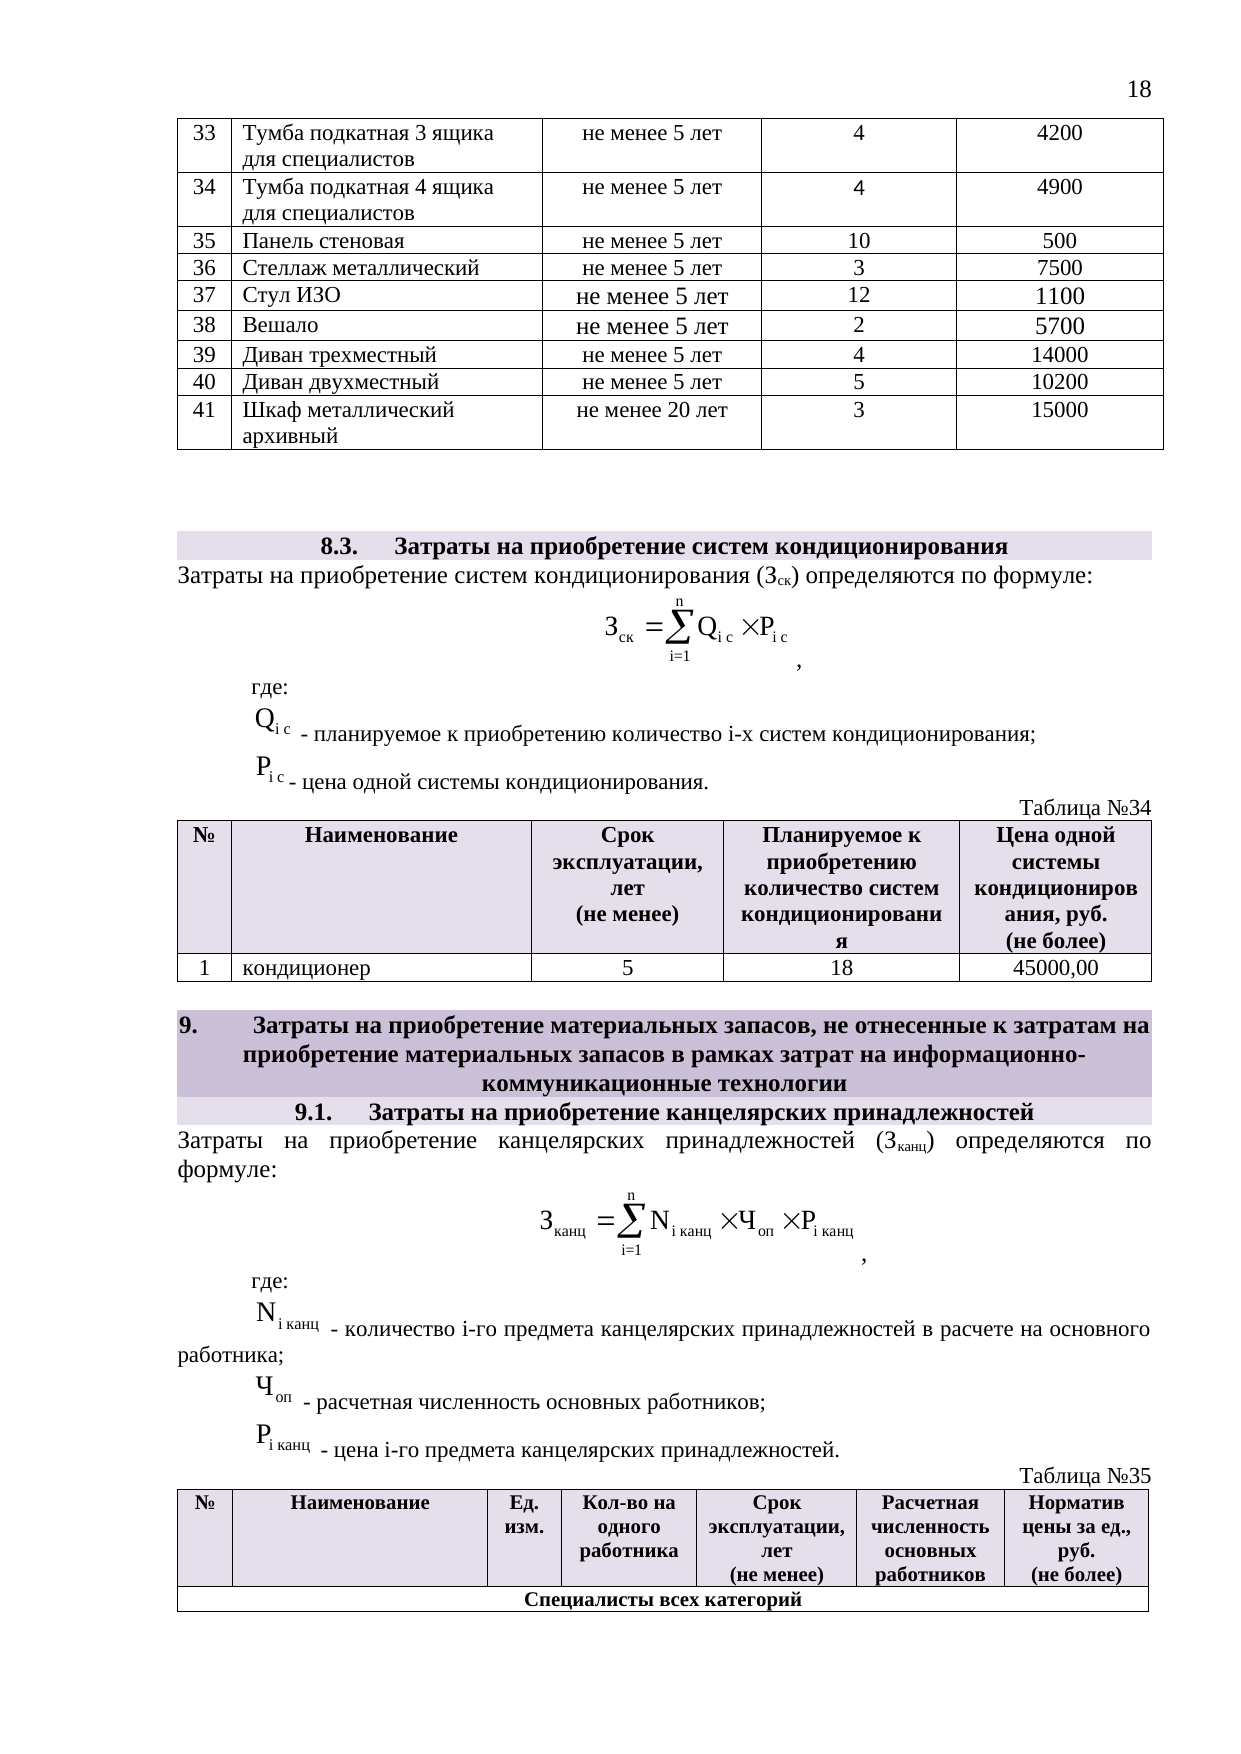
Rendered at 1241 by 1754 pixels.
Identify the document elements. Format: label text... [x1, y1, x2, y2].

table_cell не менее 5 лет [543, 119, 761, 172]
text , [177, 588, 1152, 673]
table_header Цена одной системы кондиционирования, руб. (не более) [960, 821, 1151, 953]
table_cell Диван двухместный [232, 369, 542, 395]
table_cell не менее 5 лет [543, 341, 761, 367]
table_cell 7500 [957, 254, 1163, 280]
table_cell 33 [178, 119, 231, 172]
table_cell Панель стеновая [232, 227, 542, 253]
table_cell 5 [762, 369, 956, 395]
table_header Срок эксплуатации, лет (не менее) [697, 1490, 856, 1586]
text где: [177, 673, 1152, 699]
table_header Расчетная численность основных работников [857, 1490, 1004, 1586]
table_cell 12 [762, 281, 956, 310]
table_cell 4900 [957, 173, 1163, 226]
text 8.3. Затраты на приобретение систем кондиционирования [177, 531, 1152, 560]
table_cell Вешало [232, 311, 542, 340]
table_cell 3 [762, 396, 956, 448]
text Таблица №34 [177, 794, 1152, 820]
table_cell 4 [762, 173, 956, 226]
table_header Наименование [232, 821, 531, 953]
table_cell 14000 [957, 341, 1163, 367]
table_cell Специалисты всех категорий [178, 1587, 1148, 1611]
table_cell 35 [178, 227, 231, 253]
table_cell не менее 5 лет [543, 369, 761, 395]
table_cell Шкаф металлический архивный [232, 396, 542, 448]
table_cell 10200 [957, 369, 1163, 395]
table_cell 18 [724, 954, 959, 981]
table_cell Тумба подкатная 3 ящика для специалистов [232, 119, 542, 172]
table_cell 3 [762, 254, 956, 280]
table_header № [178, 821, 231, 953]
table_cell не менее 5 лет [543, 173, 761, 226]
table_cell 10 [762, 227, 956, 253]
text - цена одной системы кондиционирования. [177, 747, 1152, 794]
text Затраты на приобретение канцелярских принадлежностей (Зканц) определяются по формуле: [177, 1125, 1152, 1183]
table_cell не менее 5 лет [543, 254, 761, 280]
text 9.1. Затраты на приобретение канцелярских принадлежностей [177, 1097, 1152, 1125]
table_cell 4 [762, 341, 956, 367]
table_cell 5 [532, 954, 723, 981]
table_cell 500 [957, 227, 1163, 253]
text Затраты на приобретение систем кондиционирования (Зск) определяются по формуле: [177, 560, 1152, 588]
text - цена i-гo предмета канцелярских принадлежностей. [177, 1415, 1152, 1462]
table_header Норматив цены за ед., руб. (не более) [1005, 1490, 1148, 1586]
table_cell Стул ИЗО [232, 281, 542, 310]
table_cell 40 [178, 369, 231, 395]
table_header Кол-во на одного работника [562, 1490, 696, 1586]
list Затраты на приобретение материальных запасов, не отнесенные к затратам на приобретение материальных запасов в рамках затрат на информационно-коммуникационные технологии [177, 1010, 1152, 1097]
table_cell не менее 20 лет [543, 396, 761, 448]
text - расчетная численность основных работников; [177, 1367, 1152, 1415]
table_header Планируемое к приобретению количество систем кондиционирования [724, 821, 959, 953]
text где: [177, 1267, 1152, 1293]
table_header Наименование [233, 1490, 487, 1586]
table_cell 36 [178, 254, 231, 280]
table_cell не менее 5 лет [543, 281, 761, 310]
table_cell 4 [762, 119, 956, 172]
table_cell 45000,00 [960, 954, 1151, 981]
table_header Ед. изм. [488, 1490, 561, 1586]
table_cell Тумба подкатная 4 ящика для специалистов [232, 173, 542, 226]
table_cell кондиционер [232, 954, 531, 981]
table_cell 38 [178, 311, 231, 340]
table_cell не менее 5 лет [543, 227, 761, 253]
table_cell Диван трехместный [232, 341, 542, 367]
text - планируемое к приобретению количество i-х систем кондиционирования; [177, 699, 1152, 747]
table_cell 39 [178, 341, 231, 367]
table_header № [178, 1490, 232, 1586]
table_cell 2 [762, 311, 956, 340]
table_cell Стеллаж металлический [232, 254, 542, 280]
table_cell 34 [178, 173, 231, 226]
table_cell 4200 [957, 119, 1163, 172]
table_cell 37 [178, 281, 231, 310]
table_cell 41 [178, 396, 231, 448]
text - количество i-гo предмета канцелярских принадлежностей в расчете на основного работника; [177, 1293, 1152, 1367]
table_cell 1100 [957, 281, 1163, 310]
table_cell не менее 5 лет [543, 311, 761, 340]
table_header Срок эксплуатации, лет (не менее) [532, 821, 723, 953]
text , [177, 1183, 1152, 1267]
table_cell 5700 [957, 311, 1163, 340]
table_cell 15000 [957, 396, 1163, 448]
table_cell 1 [178, 954, 231, 981]
text Таблица №35 [177, 1462, 1152, 1489]
